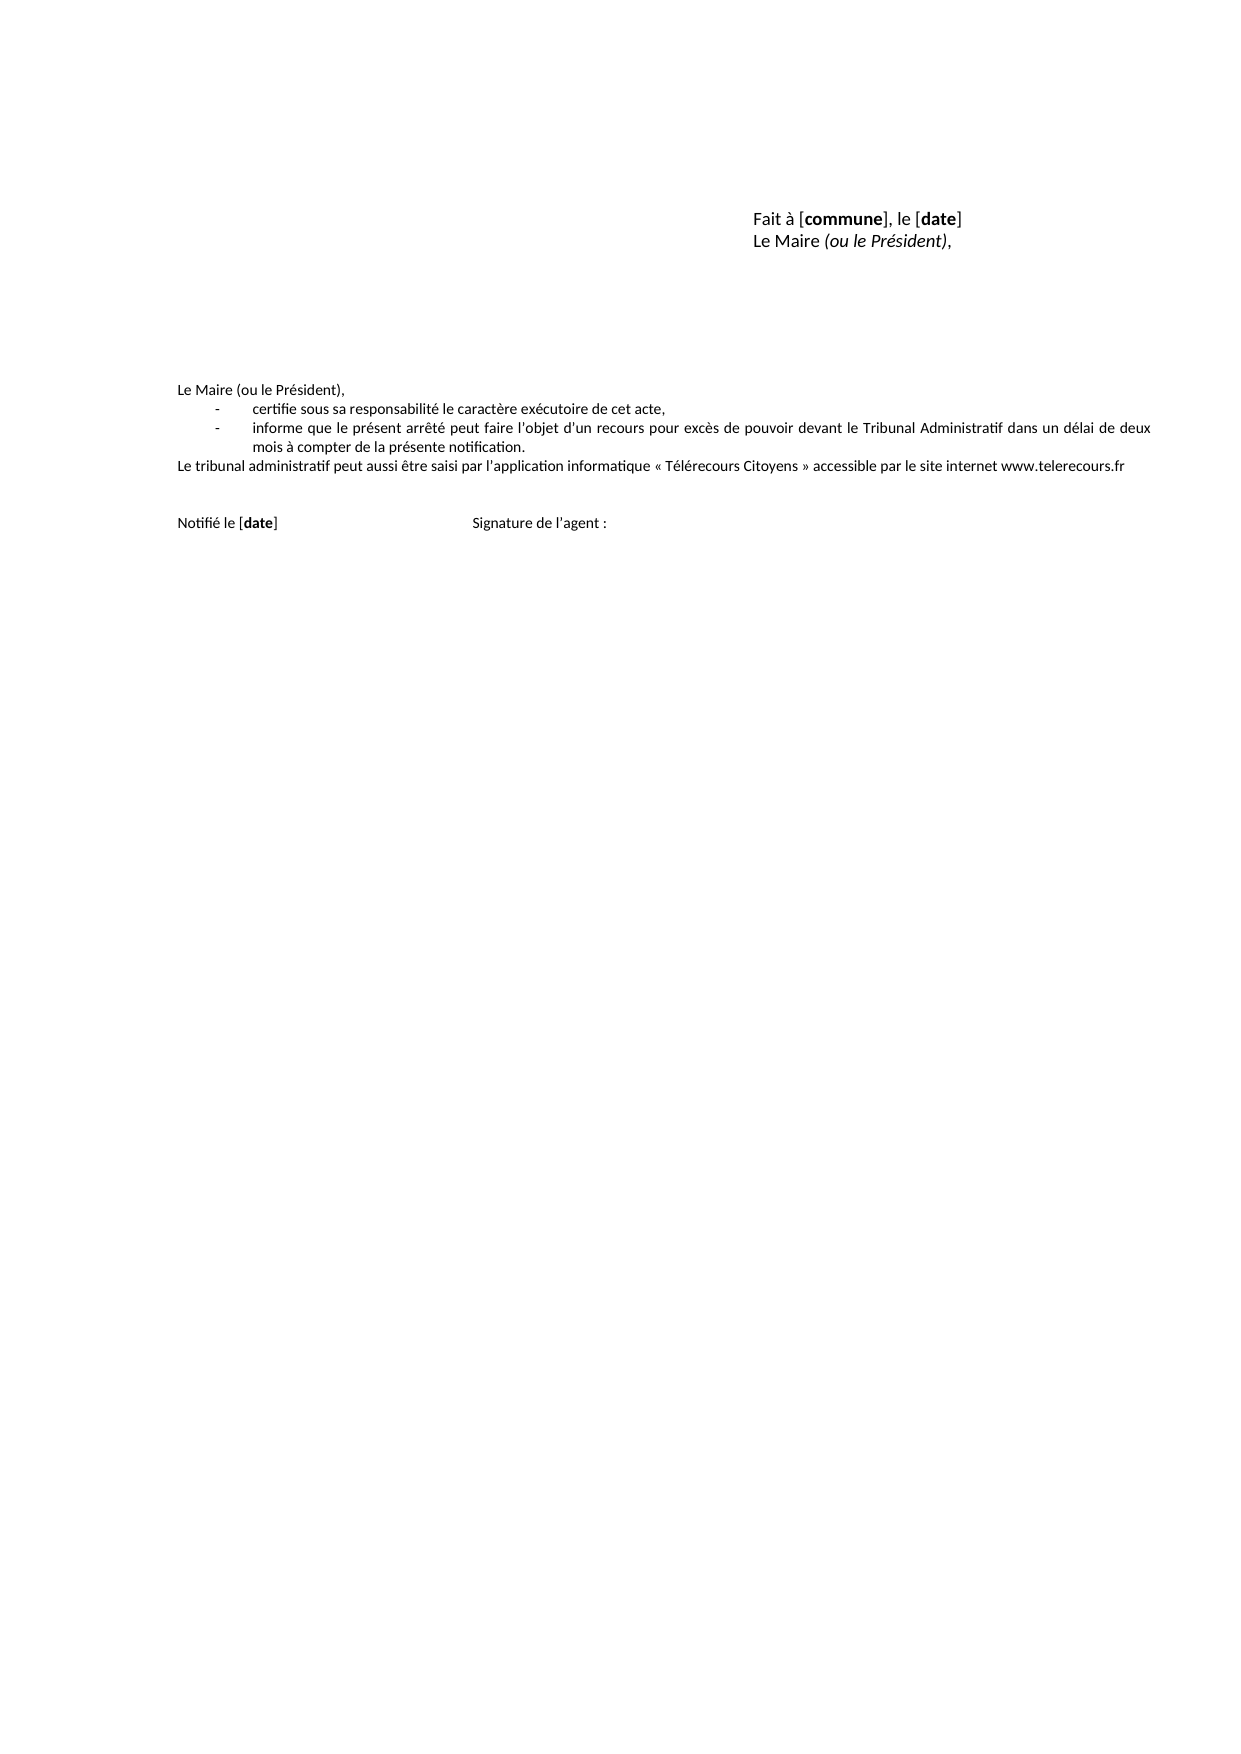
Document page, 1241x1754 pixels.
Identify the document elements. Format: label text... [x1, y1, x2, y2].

text Notifié le [date] Signature de l’agent : [177, 513, 1152, 532]
list informe que le présent arrêté peut faire l’objet d’un recours pour excès de pouvoir devant le Tribunal Administratif dans un délai de deux mois à compter de la présente notification. [215, 418, 1152, 456]
text Le Maire (ou le Président), [753, 230, 1152, 253]
text Fait à [commune], le [date] [753, 207, 1152, 230]
list certifie sous sa responsabilité le caractère exécutoire de cet acte, [215, 399, 1152, 418]
text Le Maire (ou le Président), [177, 380, 1152, 399]
text Le tribunal administratif peut aussi être saisi par l’application informatique « Télérecours Citoyens » accessible par le site internet www.telerecours.fr [177, 456, 1152, 475]
